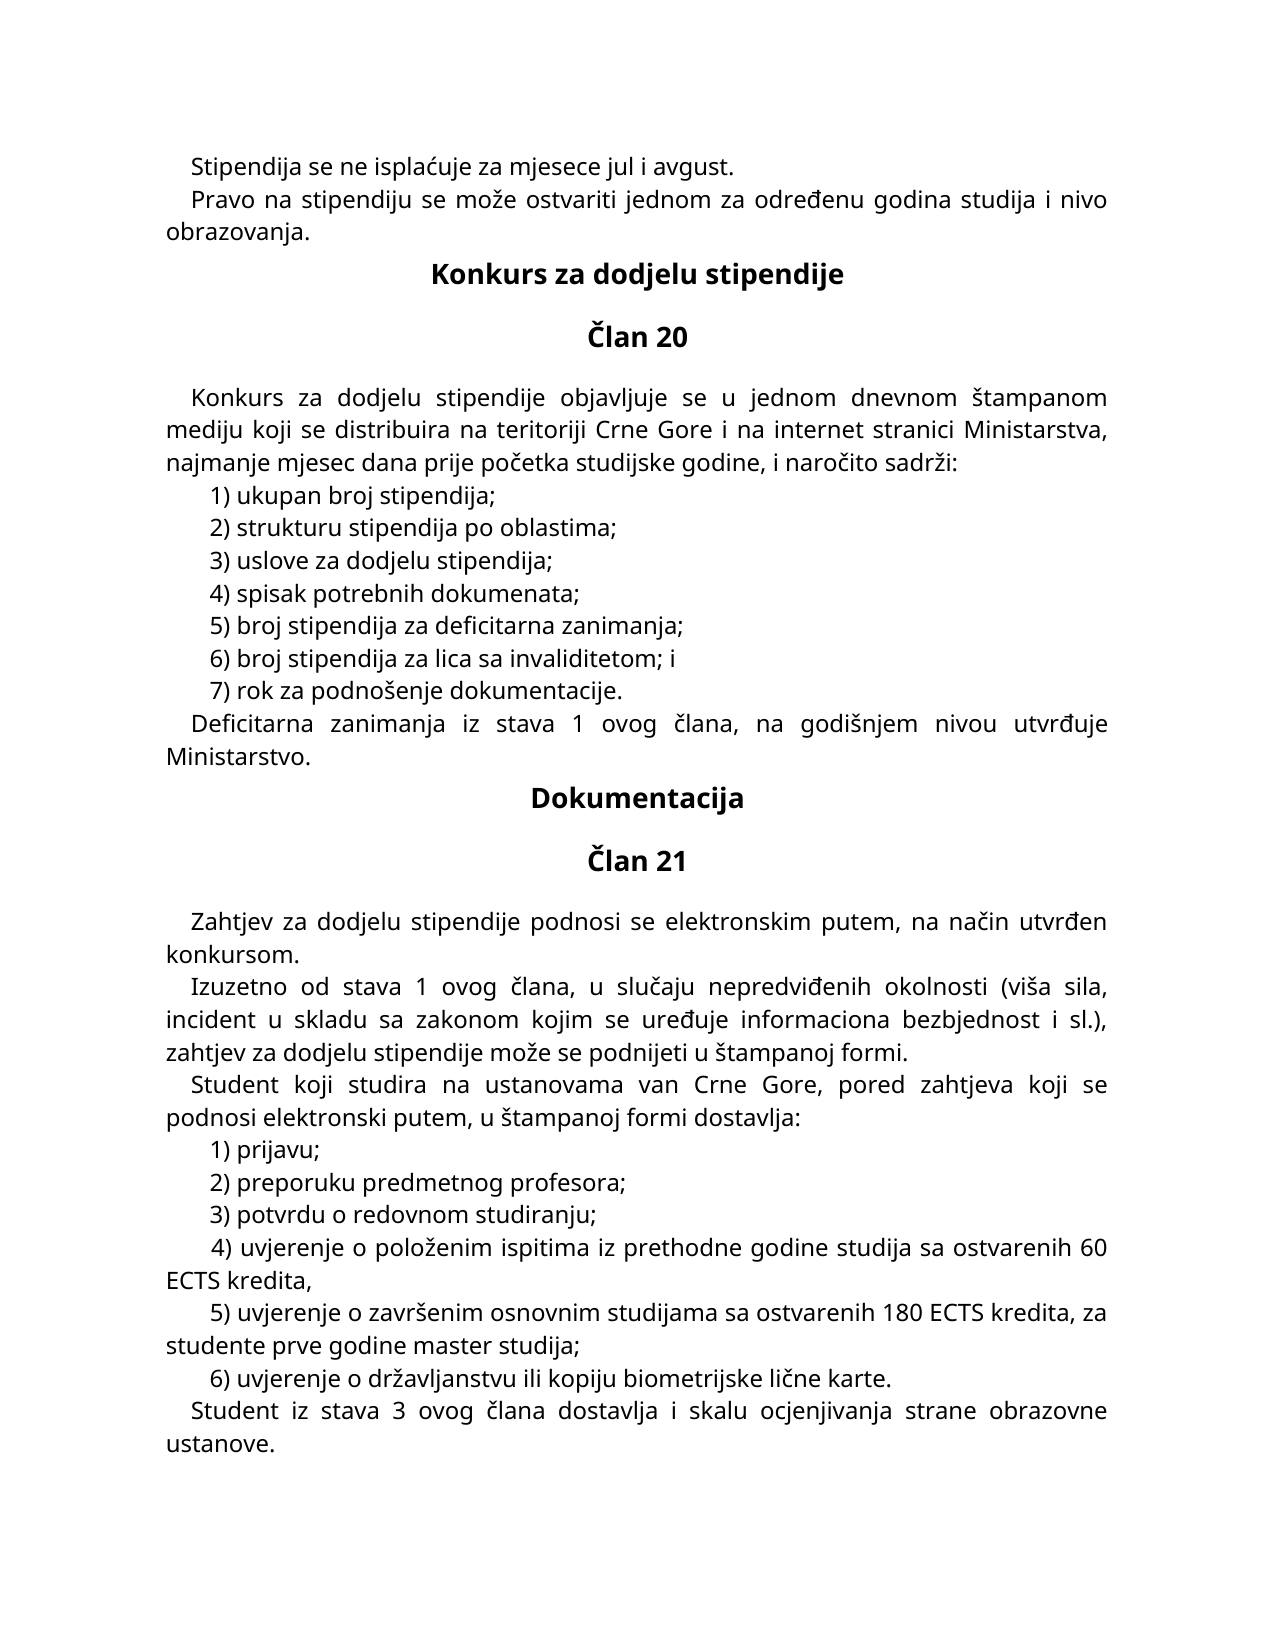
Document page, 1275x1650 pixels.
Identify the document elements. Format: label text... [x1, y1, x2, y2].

text Konkurs za dodjelu stipendije objavljuje se u jednom dnevnom štampanom mediju koji se distribuira na teritoriji Crne Gore i na internet stranici Ministarstva, najmanje mjesec dana prije početka studijske godine, i naročito sadrži: [166, 381, 1109, 478]
text Dokumentacija [150, 778, 1125, 817]
text Student iz stava 3 ovog člana dostavlja i skalu ocjenjivanja strane obrazovne ustanove. [166, 1394, 1109, 1459]
text Član 21 [150, 842, 1125, 880]
text 1) prijavu; [166, 1133, 1109, 1166]
text Konkurs za dodjelu stipendije [150, 254, 1125, 292]
text Izuzetno od stava 1 ovog člana, u slučaju nepredviđenih okolnosti (viša sila, incident u skladu sa zakonom kojim se uređuje informaciona bezbjednost i sl.), zahtjev za dodjelu stipendije može se podnijeti u štampanoj formi. [166, 970, 1109, 1068]
text 2) strukturu stipendija po oblastima; [166, 511, 1109, 544]
text Zahtjev za dodjelu stipendije podnosi se elektronskim putem, na način utvrđen konkursom. [166, 905, 1109, 970]
text 7) rok za podnošenje dokumentacije. [166, 674, 1109, 707]
text 2) preporuku predmetnog profesora; [166, 1166, 1109, 1198]
text Pravo na stipendiju se može ostvariti jednom za određenu godina studija i nivo obrazovanja. [166, 183, 1109, 248]
text 1) ukupan broj stipendija; [166, 478, 1109, 511]
text 3) potvrdu o redovnom studiranju; [166, 1198, 1109, 1231]
text 4) uvjerenje o položenim ispitima iz prethodne godine studija sa ostvarenih 60 ECTS kredita, [166, 1231, 1109, 1296]
text Student koji studira na ustanovama van Crne Gore, pored zahtjeva koji se podnosi elektronski putem, u štampanoj formi dostavlja: [166, 1068, 1109, 1133]
text 4) spisak potrebnih dokumenata; [166, 576, 1109, 609]
text 3) uslove za dodjelu stipendija; [166, 544, 1109, 576]
text 5) broj stipendija za deficitarna zanimanja; [166, 609, 1109, 642]
text 6) uvjerenje o državljanstvu ili kopiju biometrijske lične karte. [166, 1361, 1109, 1394]
text Član 20 [150, 317, 1125, 356]
text Deficitarna zanimanja iz stava 1 ovog člana, na godišnjem nivou utvrđuje Ministarstvo. [166, 707, 1109, 772]
text 5) uvjerenje o završenim osnovnim studijama sa ostvarenih 180 ECTS kredita, za studente prve godine master studija; [166, 1296, 1109, 1361]
text 6) broj stipendija za lica sa invaliditetom; i [166, 642, 1109, 674]
text Stipendija se ne isplaćuje za mjesece jul i avgust. [166, 150, 1109, 183]
